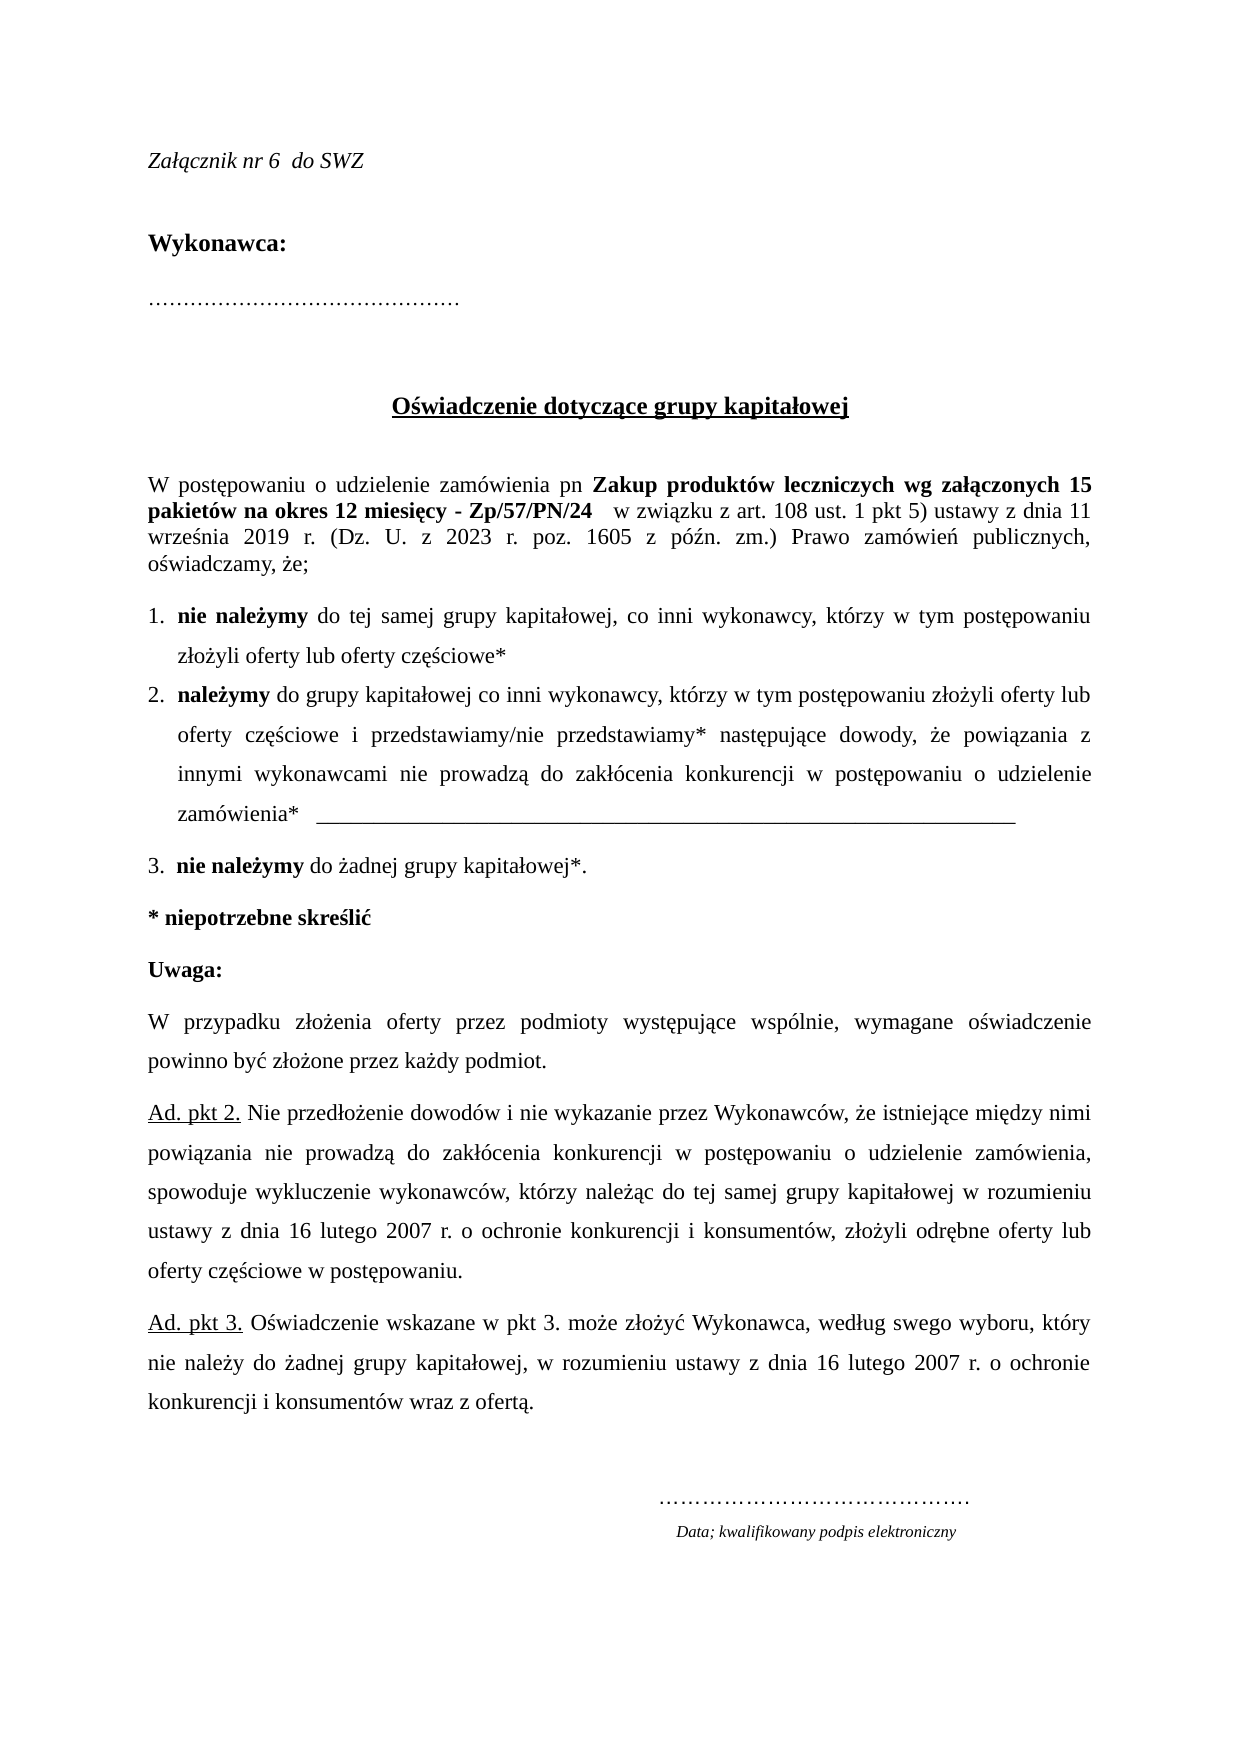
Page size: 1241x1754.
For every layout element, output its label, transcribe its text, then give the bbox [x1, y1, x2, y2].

text Data; kwalifikowany podpis elektroniczny [148, 1522, 1093, 1541]
text * niepotrzebne skreślić [148, 904, 1093, 930]
text Wykonawca: [148, 228, 1093, 257]
text Uwaga: [148, 956, 1093, 982]
text 2. należymy do grupy kapitałowej co inni wykonawcy, którzy w tym postępowaniu złożyli oferty lub oferty częściowe i przedstawiamy/nie przedstawiamy* następujące dowody, że powiązania z innymi wykonawcami nie prowadzą do zakłócenia konkurencji w postępowaniu o udzielenie zamówienia* _____________________________________________________________ [148, 681, 1093, 826]
text ……………………………………. [148, 1484, 1093, 1509]
text W przypadku złożenia oferty przez podmioty występujące wspólnie, wymagane oświadczenie powinno być złożone przez każdy podmiot. [148, 1008, 1093, 1073]
text 3. nie należymy do żadnej grupy kapitałowej*. [148, 852, 1093, 878]
text 1. nie należymy do tej samej grupy kapitałowej, co inni wykonawcy, którzy w tym postępowaniu złożyli oferty lub oferty częściowe* [148, 602, 1093, 668]
text W postępowaniu o udzielenie zamówienia pn Zakup produktów leczniczych wg załączonych 15 pakietów na okres 12 miesięcy - Zp/57/PN/24 w związku z art. 108 ust. 1 pkt 5) ustawy z dnia 11 września 2019 r. (Dz. U. z 2023 r. poz. 1605 z późn. zm.) Prawo zamówień publicznych, oświadczamy, że; [148, 471, 1093, 576]
text Ad. pkt 2. Nie przedłożenie dowodów i nie wykazanie przez Wykonawców, że istniejące między nimi powiązania nie prowadzą do zakłócenia konkurencji w postępowaniu o udzielenie zamówienia, spowoduje wykluczenie wykonawców, którzy należąc do tej samej grupy kapitałowej w rozumieniu ustawy z dnia 16 lutego 2007 r. o ochronie konkurencji i konsumentów, złożyli odrębne oferty lub oferty częściowe w postępowaniu. [148, 1099, 1093, 1283]
text Oświadczenie dotyczące grupy kapitałowej [148, 391, 1093, 420]
text ……………………………………… [148, 286, 472, 310]
text Ad. pkt 3. Oświadczenie wskazane w pkt 3. może złożyć Wykonawca, według swego wyboru, który nie należy do żadnej grupy kapitałowej, w rozumieniu ustawy z dnia 16 lutego 2007 r. o ochronie konkurencji i konsumentów wraz z ofertą. [148, 1309, 1093, 1414]
text Załącznik nr 6 do SWZ [148, 148, 1093, 174]
